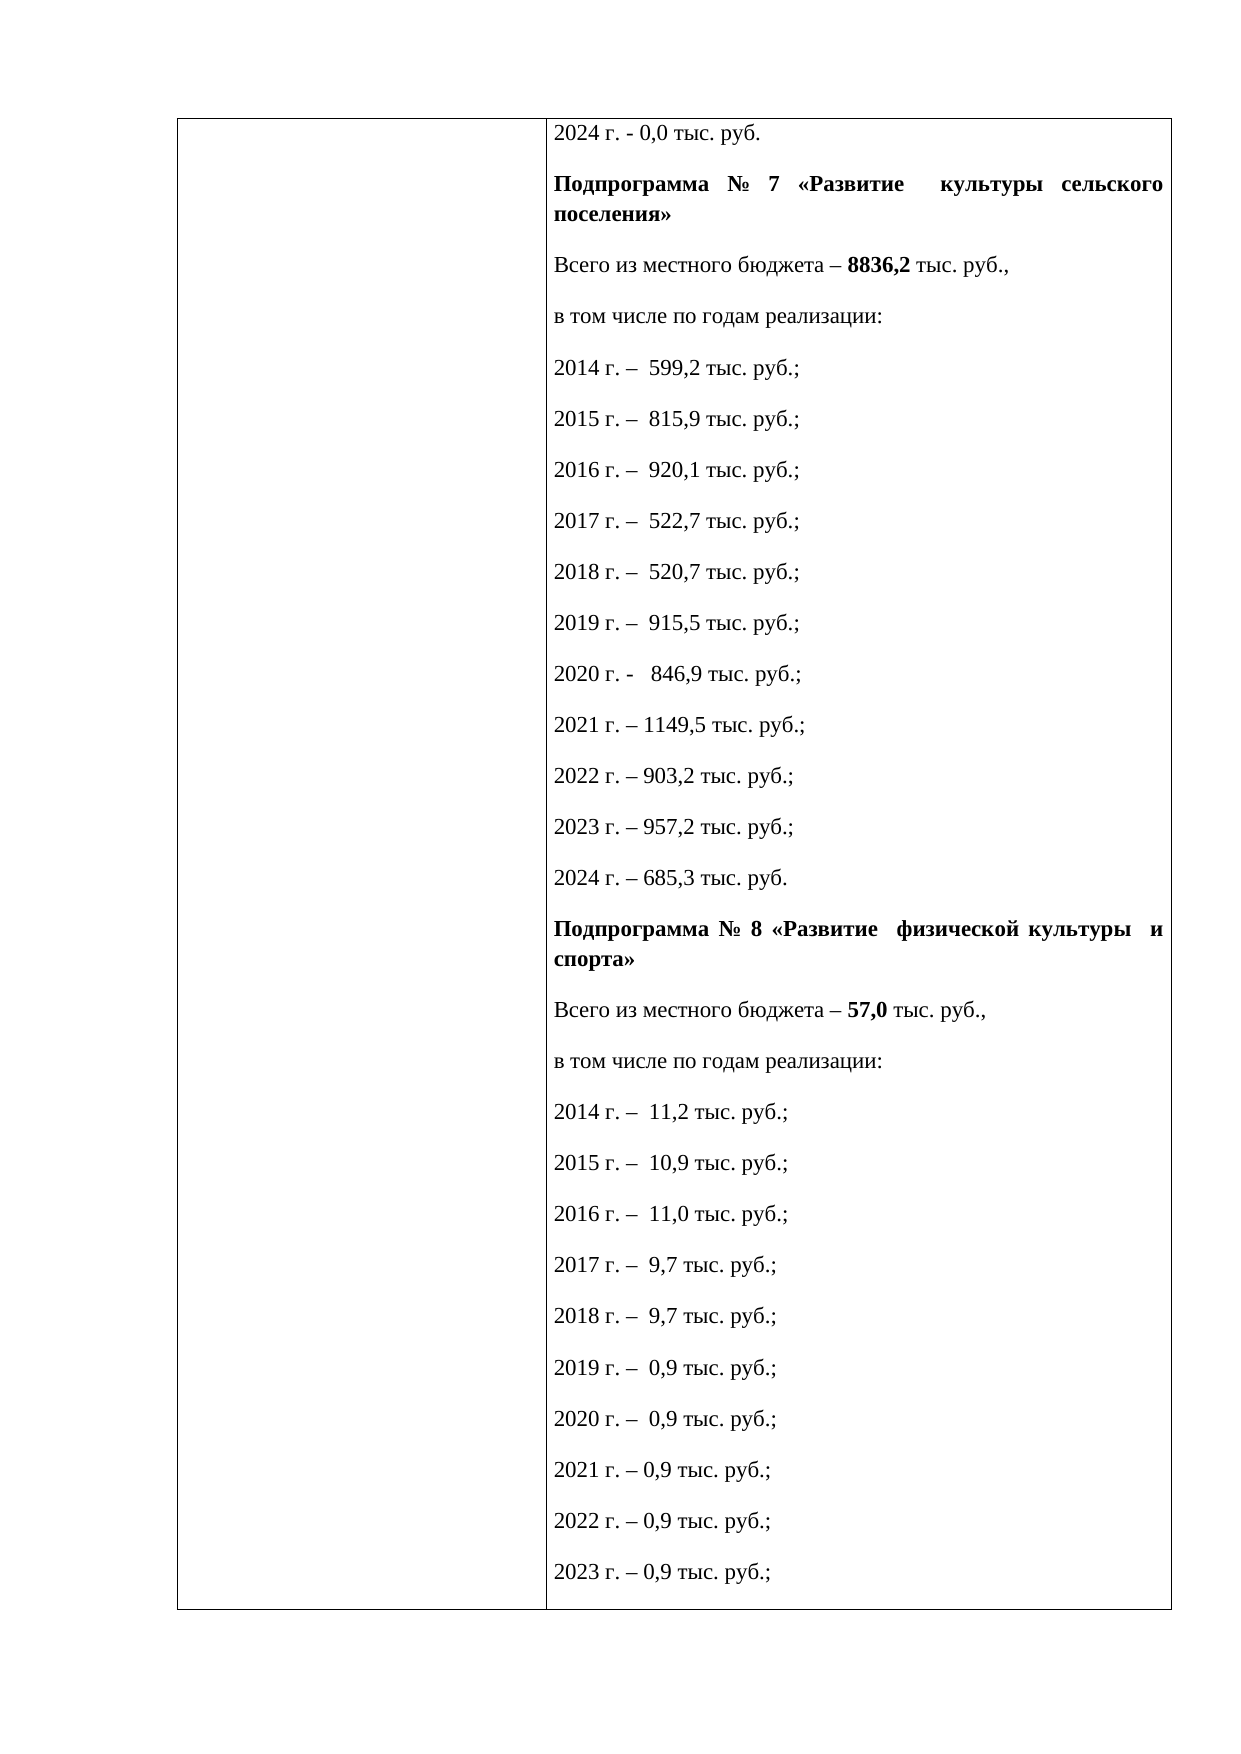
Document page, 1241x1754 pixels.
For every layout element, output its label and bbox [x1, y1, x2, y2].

table_cell [178, 119, 546, 1609]
table_cell [547, 119, 1171, 1609]
